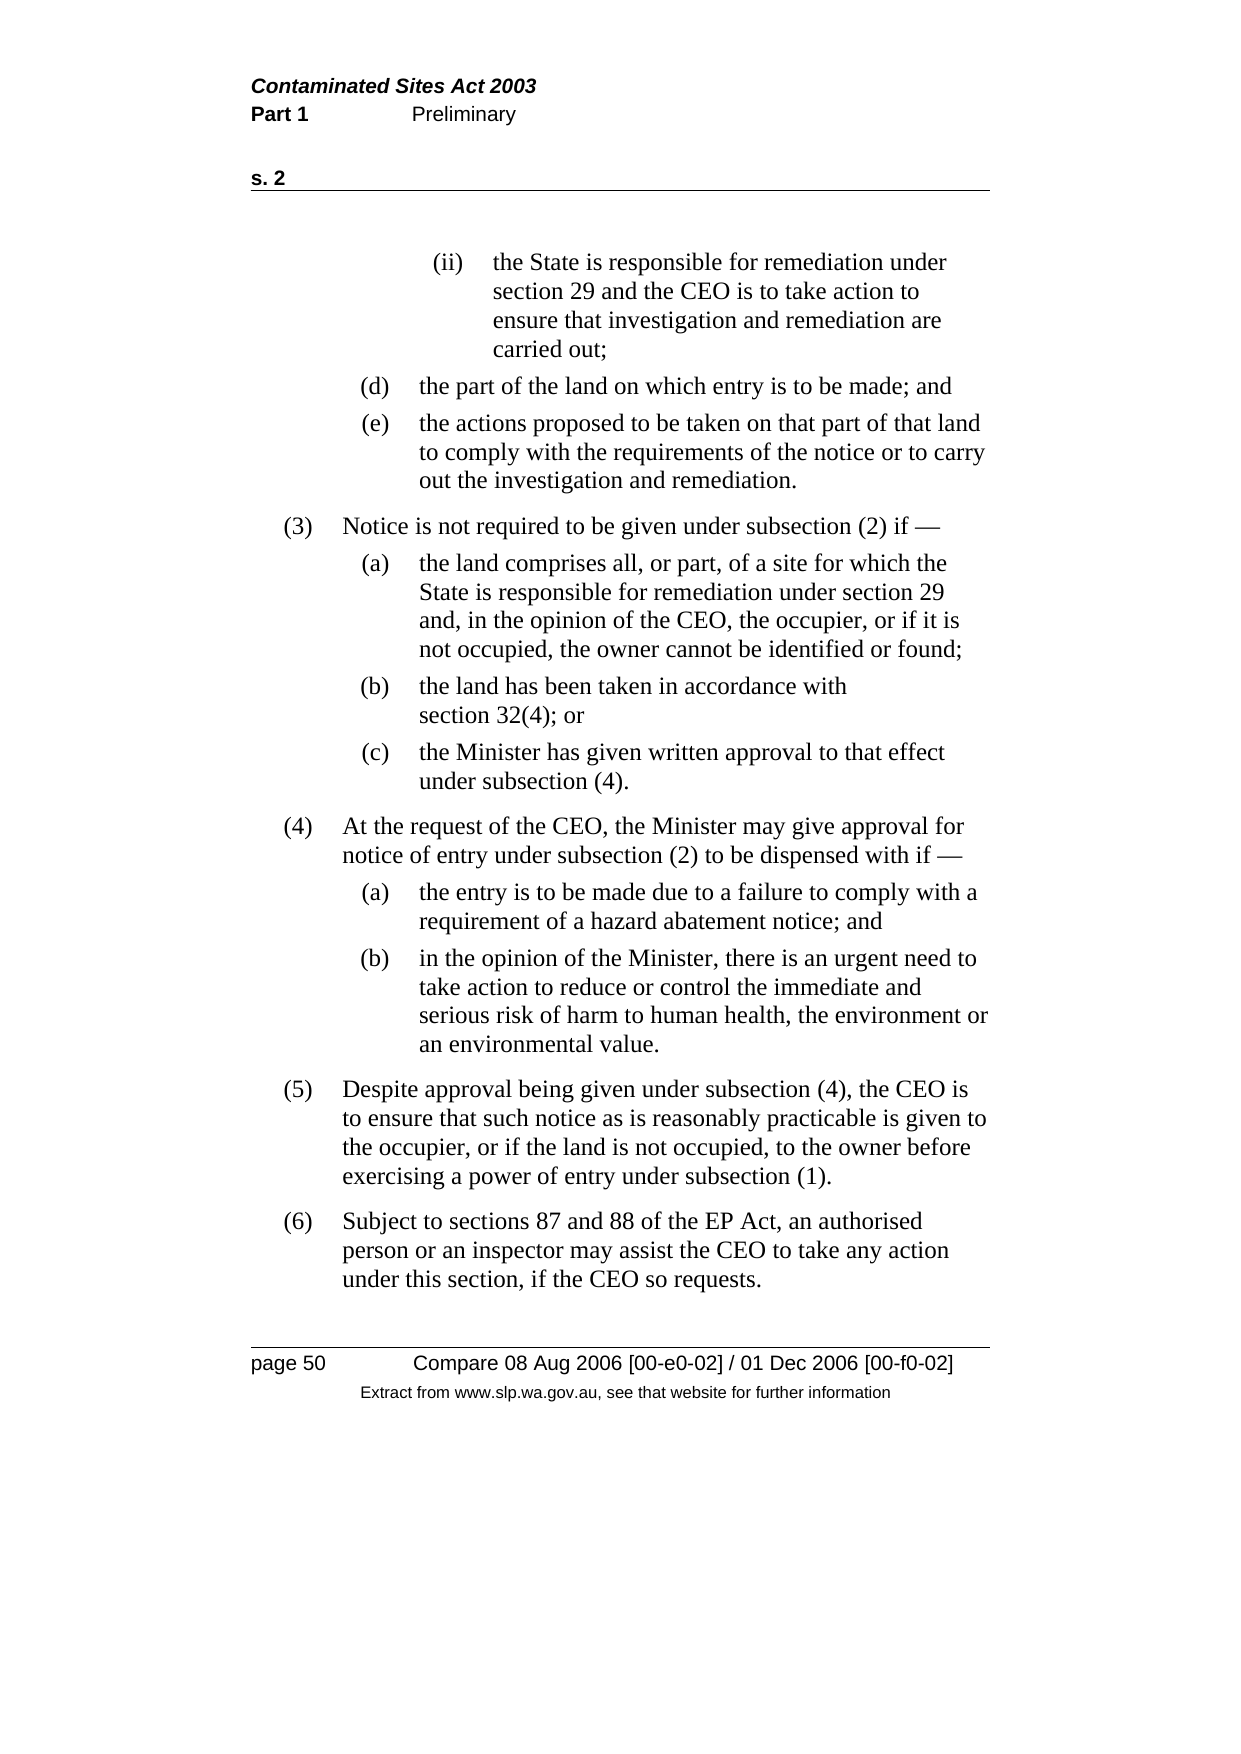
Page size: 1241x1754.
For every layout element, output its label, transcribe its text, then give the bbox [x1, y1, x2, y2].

text (c) the Minister has given written approval to that effect under subsection (4). [251, 737, 990, 794]
text (a) the land comprises all, or part, of a site for which the State is responsible for remediation under section 29 and, in the opinion of the CEO, the occupier, or if it is not occupied, the owner cannot be identified or found; [251, 548, 990, 663]
text (b) the land has been taken in accordance with section 32(4); or [251, 671, 990, 729]
text (a) the entry is to be made due to a failure to comply with a requirement of a hazard abatement notice; and [251, 877, 990, 934]
text (6) Subject to sections 87 and 88 of the EP Act, an authorised person or an inspector may assist the CEO to take any action under this section, if the CEO so requests. [251, 1206, 990, 1292]
text (e) the actions proposed to be taken on that part of that land to comply with the requirements of the notice or to carry out the investigation and remediation. [251, 408, 990, 494]
text (4) At the request of the CEO, the Minister may give approval for notice of entry under subsection (2) to be dispensed with if — [251, 811, 990, 869]
text (ii) the State is responsible for remediation under section 29 and the CEO is to take action to ensure that investigation and remediation are carried out; [251, 247, 990, 362]
text (3) Notice is not required to be given under subsection (2) if — [251, 511, 990, 539]
text (d) the part of the land on which entry is to be made; and [251, 371, 990, 399]
text (b) in the opinion of the Minister, there is an urgent need to take action to reduce or control the immediate and serious risk of harm to human health, the environment or an environmental value. [251, 943, 990, 1058]
text (5) Despite approval being given under subsection (4), the CEO is to ensure that such notice as is reasonably practicable is given to the occupier, or if the land is not occupied, to the owner before exercising a power of entry under subsection (1). [251, 1074, 990, 1189]
